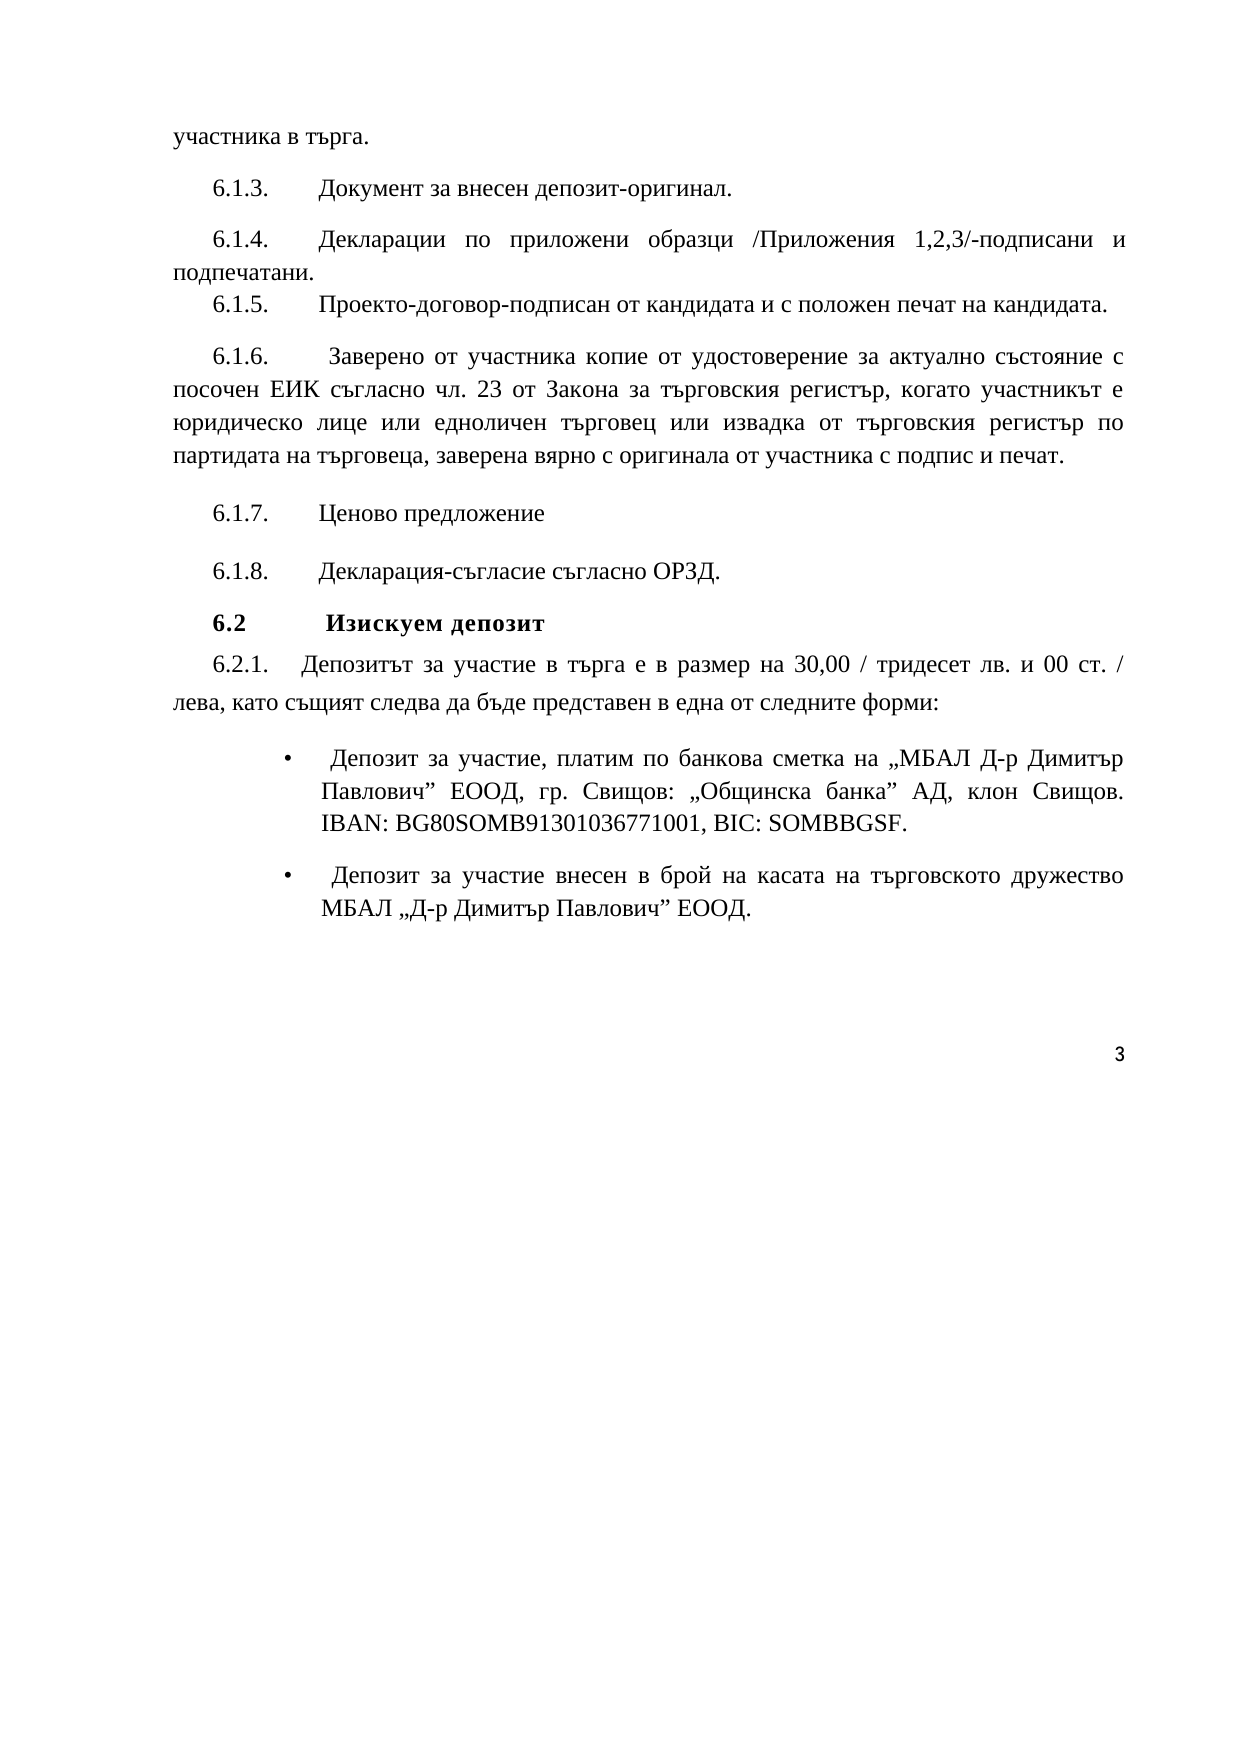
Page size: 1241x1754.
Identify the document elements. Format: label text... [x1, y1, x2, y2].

list Проекто-договор-подписан от кандидата и с положен печат на кандидата. [173, 287, 1127, 319]
text з [171, 1040, 1125, 1067]
list Декларация-съгласие съгласно ОРЗД. [173, 553, 1125, 586]
list Депозит за участие, платим по банкова сметка на „МБАЛ Д-р Димитър Павлович” ЕООД, гр. Свищов: „Общинска банка” АД, клон Свищов. IBAN: BG80SOMB91301036771001, BIC: SOMBBGSF. [283, 741, 1125, 838]
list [173, 118, 1125, 151]
list Депозитът за участие в търга е в размер на 30,00 / тридесет лв. и 00 ст. / лева, като същият следва да бъде представен в една от следните форми: [173, 642, 1125, 718]
list Документ за внесен депозит-оригинал. [173, 176, 1127, 201]
list Декларации по приложени образци /Приложения 1,2,3/-подписани и подпечатани. [173, 222, 1127, 287]
list Заверено от участника копие от удостоверение за актуално състояние с посочен ЕИК съгласно чл. 23 от Закона за търговския регистър, когато участникът е юридическо лице или едноличен търговец или извадка от търговския регистър по партидата на търговеца, заверена вярно с оригинала от участника с подпис и печат. [173, 338, 1125, 470]
list Депозит за участие внесен в брой на касата на търговското дружество МБАЛ „Д-р Димитър Павлович” ЕООД. [283, 857, 1125, 923]
list Изискуем депозит [173, 612, 1127, 637]
list Ценово предложение [173, 495, 1125, 528]
